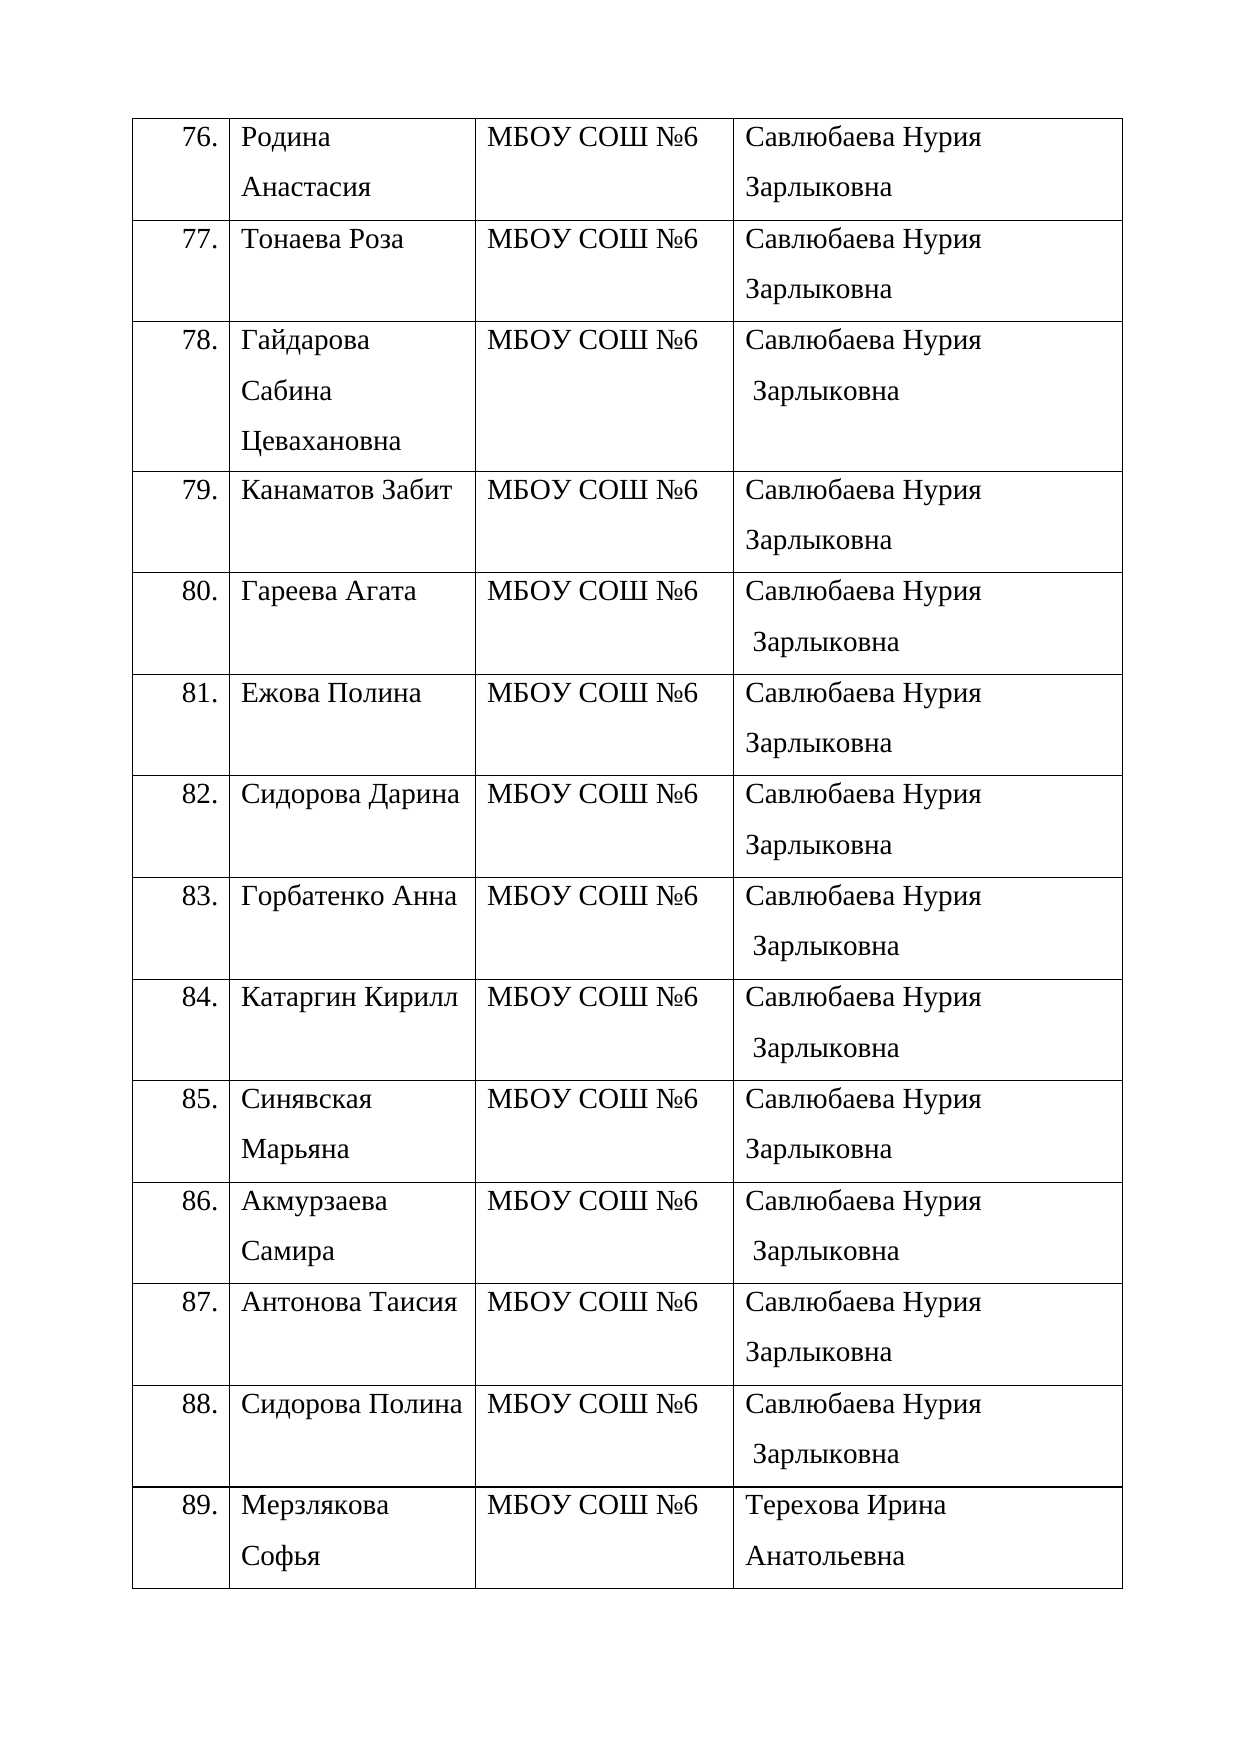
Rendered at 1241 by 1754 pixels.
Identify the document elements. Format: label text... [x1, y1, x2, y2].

table_cell Савлюбаева Нурия Зарлыковна [734, 573, 1122, 674]
table_cell [133, 776, 229, 877]
table_cell [133, 472, 229, 572]
table_cell Сидорова Дарина [230, 776, 475, 877]
table_cell Синявская Марьяна [230, 1081, 475, 1182]
table_cell Ежова Полина [230, 675, 475, 775]
table_cell МБОУ СОШ №6 [476, 322, 733, 471]
table_cell [133, 221, 229, 321]
table_cell Терехова Ирина Анатольевна [734, 1488, 1122, 1588]
table_cell [133, 1284, 229, 1385]
table_cell [133, 322, 229, 471]
table_cell МБОУ СОШ №6 [476, 472, 733, 572]
table_cell [133, 119, 229, 220]
table_cell МБОУ СОШ №6 [476, 119, 733, 220]
table_cell Гареева Агата [230, 573, 475, 674]
table_cell Савлюбаева Нурия Зарлыковна [734, 1183, 1122, 1283]
table_cell Савлюбаева Нурия Зарлыковна [734, 980, 1122, 1080]
table_cell Савлюбаева Нурия Зарлыковна [734, 1284, 1122, 1385]
table_cell Савлюбаева Нурия Зарлыковна [734, 119, 1122, 220]
table_cell МБОУ СОШ №6 [476, 1488, 733, 1588]
table_cell Савлюбаева Нурия Зарлыковна [734, 1081, 1122, 1182]
table_cell Савлюбаева Нурия Зарлыковна [734, 322, 1122, 471]
table_cell МБОУ СОШ №6 [476, 221, 733, 321]
table_cell МБОУ СОШ №6 [476, 573, 733, 674]
table_cell Савлюбаева Нурия Зарлыковна [734, 878, 1122, 978]
table_cell МБОУ СОШ №6 [476, 675, 733, 775]
table_cell МБОУ СОШ №6 [476, 1386, 733, 1486]
table_cell Гайдарова Сабина Цевахановна [230, 322, 475, 471]
table_cell Акмурзаева Самира [230, 1183, 475, 1283]
table_cell МБОУ СОШ №6 [476, 878, 733, 978]
table_cell Антонова Таисия [230, 1284, 475, 1385]
table_cell Тонаева Роза [230, 221, 475, 321]
table_cell Савлюбаева Нурия Зарлыковна [734, 472, 1122, 572]
table_cell Савлюбаева Нурия Зарлыковна [734, 1386, 1122, 1486]
table_cell МБОУ СОШ №6 [476, 1284, 733, 1385]
table_cell Горбатенко Анна [230, 878, 475, 978]
table_cell [133, 573, 229, 674]
table_cell Мерзлякова Софья [230, 1488, 475, 1588]
table_cell [133, 878, 229, 978]
table_cell [133, 980, 229, 1080]
table_cell Савлюбаева Нурия Зарлыковна [734, 221, 1122, 321]
table_cell Катаргин Кирилл [230, 980, 475, 1080]
table_cell [133, 1183, 229, 1283]
table_cell Родина Анастасия [230, 119, 475, 220]
table_cell [133, 1386, 229, 1486]
table_cell МБОУ СОШ №6 [476, 980, 733, 1080]
table_cell МБОУ СОШ №6 [476, 1081, 733, 1182]
table_cell МБОУ СОШ №6 [476, 776, 733, 877]
table_cell Сидорова Полина [230, 1386, 475, 1486]
table_cell Савлюбаева Нурия Зарлыковна [734, 776, 1122, 877]
table_cell [133, 1488, 229, 1588]
table_cell [133, 675, 229, 775]
table_cell МБОУ СОШ №6 [476, 1183, 733, 1283]
table_cell Канаматов Забит [230, 472, 475, 572]
table_cell Савлюбаева Нурия Зарлыковна [734, 675, 1122, 775]
table_cell [133, 1081, 229, 1182]
